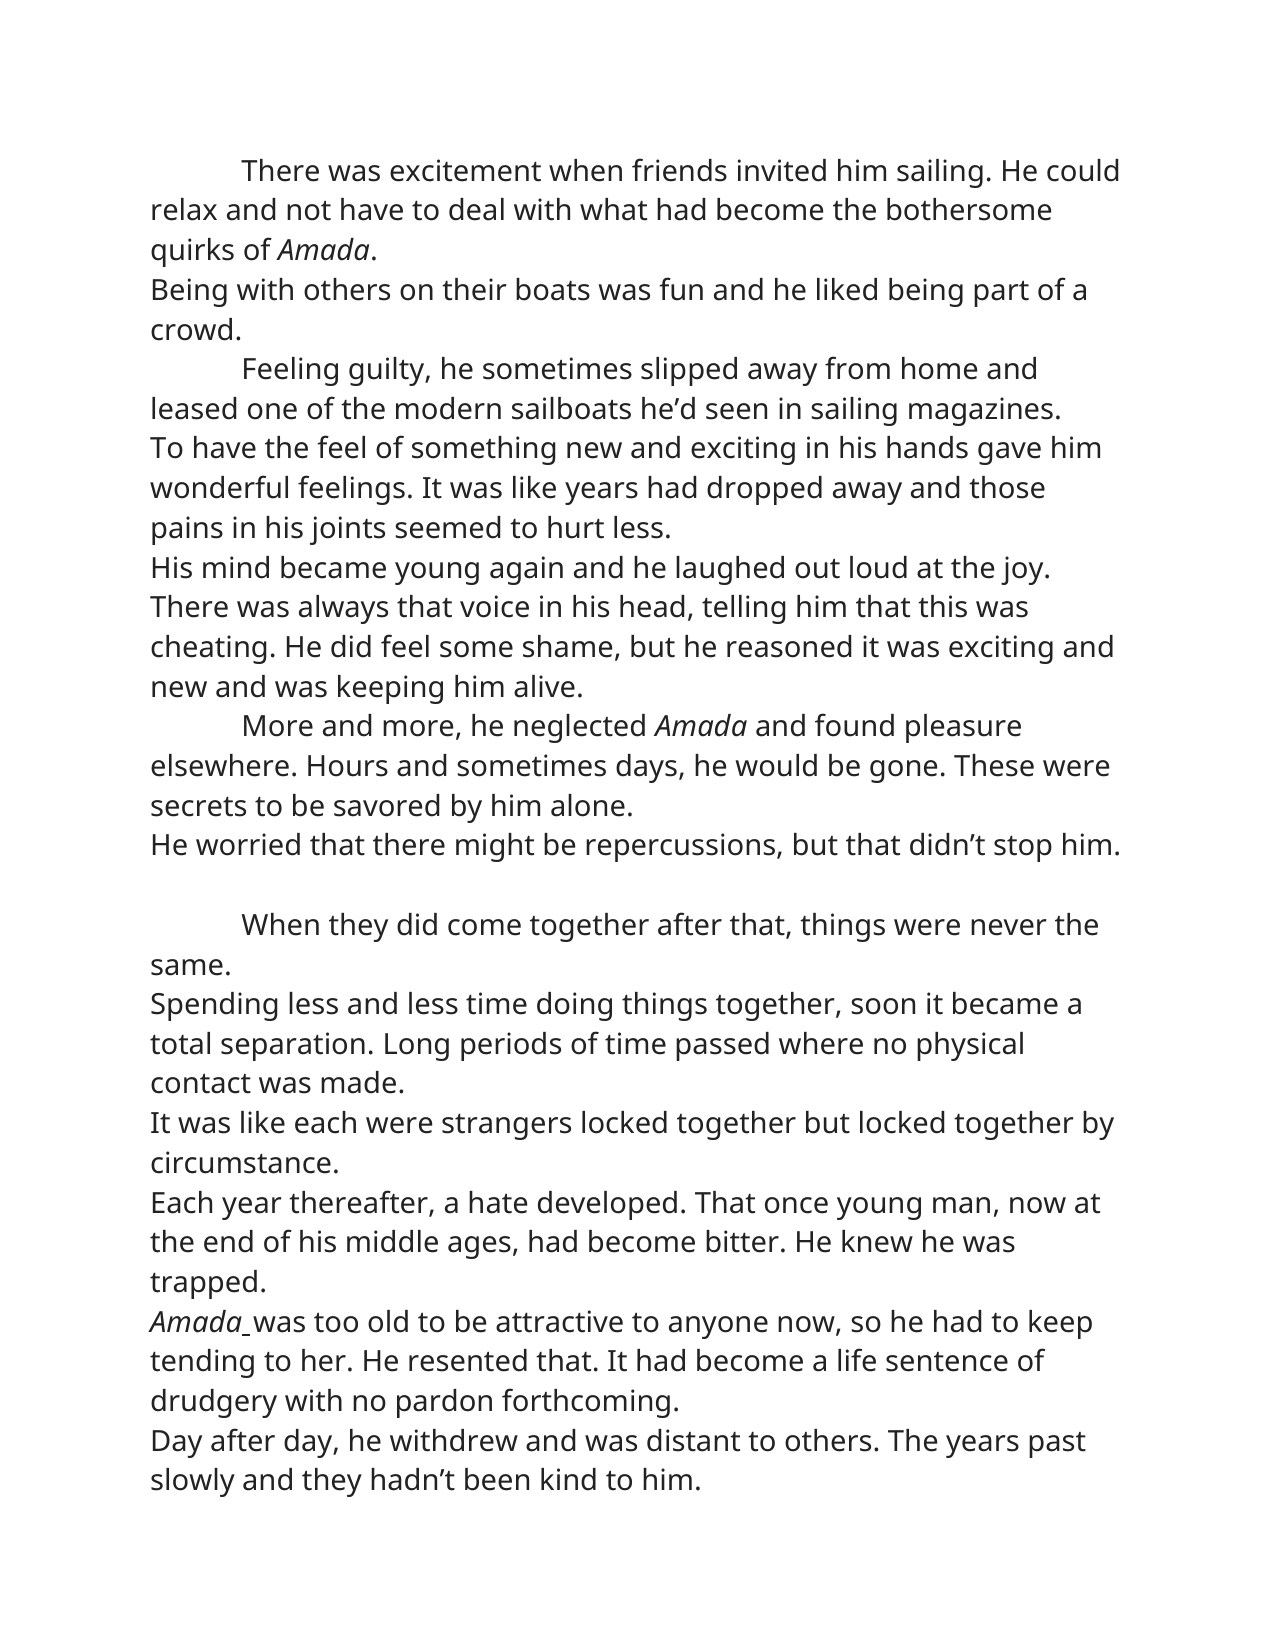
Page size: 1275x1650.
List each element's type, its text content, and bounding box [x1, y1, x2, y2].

text Amada was too old to be attractive to anyone now, so he had to keep tending to her. He resented that. It had become a life sentence of drudgery with no pardon forthcoming. [150, 1301, 1125, 1420]
text Day after day, he withdrew and was distant to others. The years past slowly and they hadn’t been kind to him. [150, 1420, 1125, 1499]
text He worried that there might be repercussions, but that didn’t stop him. [150, 825, 1125, 864]
text It was like each were strangers locked together but locked together by circumstance. [150, 1102, 1125, 1182]
text Spending less and less time doing things together, soon it became a total separation. Long periods of time passed where no physical contact was made. [150, 983, 1125, 1102]
text Each year thereafter, a hate developed. That once young man, now at the end of his middle ages, had become bitter. He knew he was trapped. [150, 1182, 1125, 1301]
text More and more, he neglected Amada and found pleasure elsewhere. Hours and sometimes days, he would be gone. These were secrets to be savored by him alone. [150, 706, 1125, 825]
text When they did come together after that, things were never the same. [150, 904, 1125, 983]
text His mind became young again and he laughed out loud at the joy. [150, 547, 1125, 587]
text There was excitement when friends invited him sailing. He could relax and not have to deal with what had become the bothersome quirks of Amada. [150, 150, 1125, 269]
text Feeling guilty, he sometimes slipped away from home and leased one of the modern sailboats he’d seen in sailing magazines. [150, 348, 1125, 428]
text There was always that voice in his head, telling him that this was cheating. He did feel some shame, but he reasoned it was exciting and new and was keeping him alive. [150, 587, 1125, 706]
text Being with others on their boats was fun and he liked being part of a crowd. [150, 269, 1125, 348]
text To have the feel of something new and exciting in his hands gave him wonderful feelings. It was like years had dropped away and those pains in his joints seemed to hurt less. [150, 428, 1125, 547]
